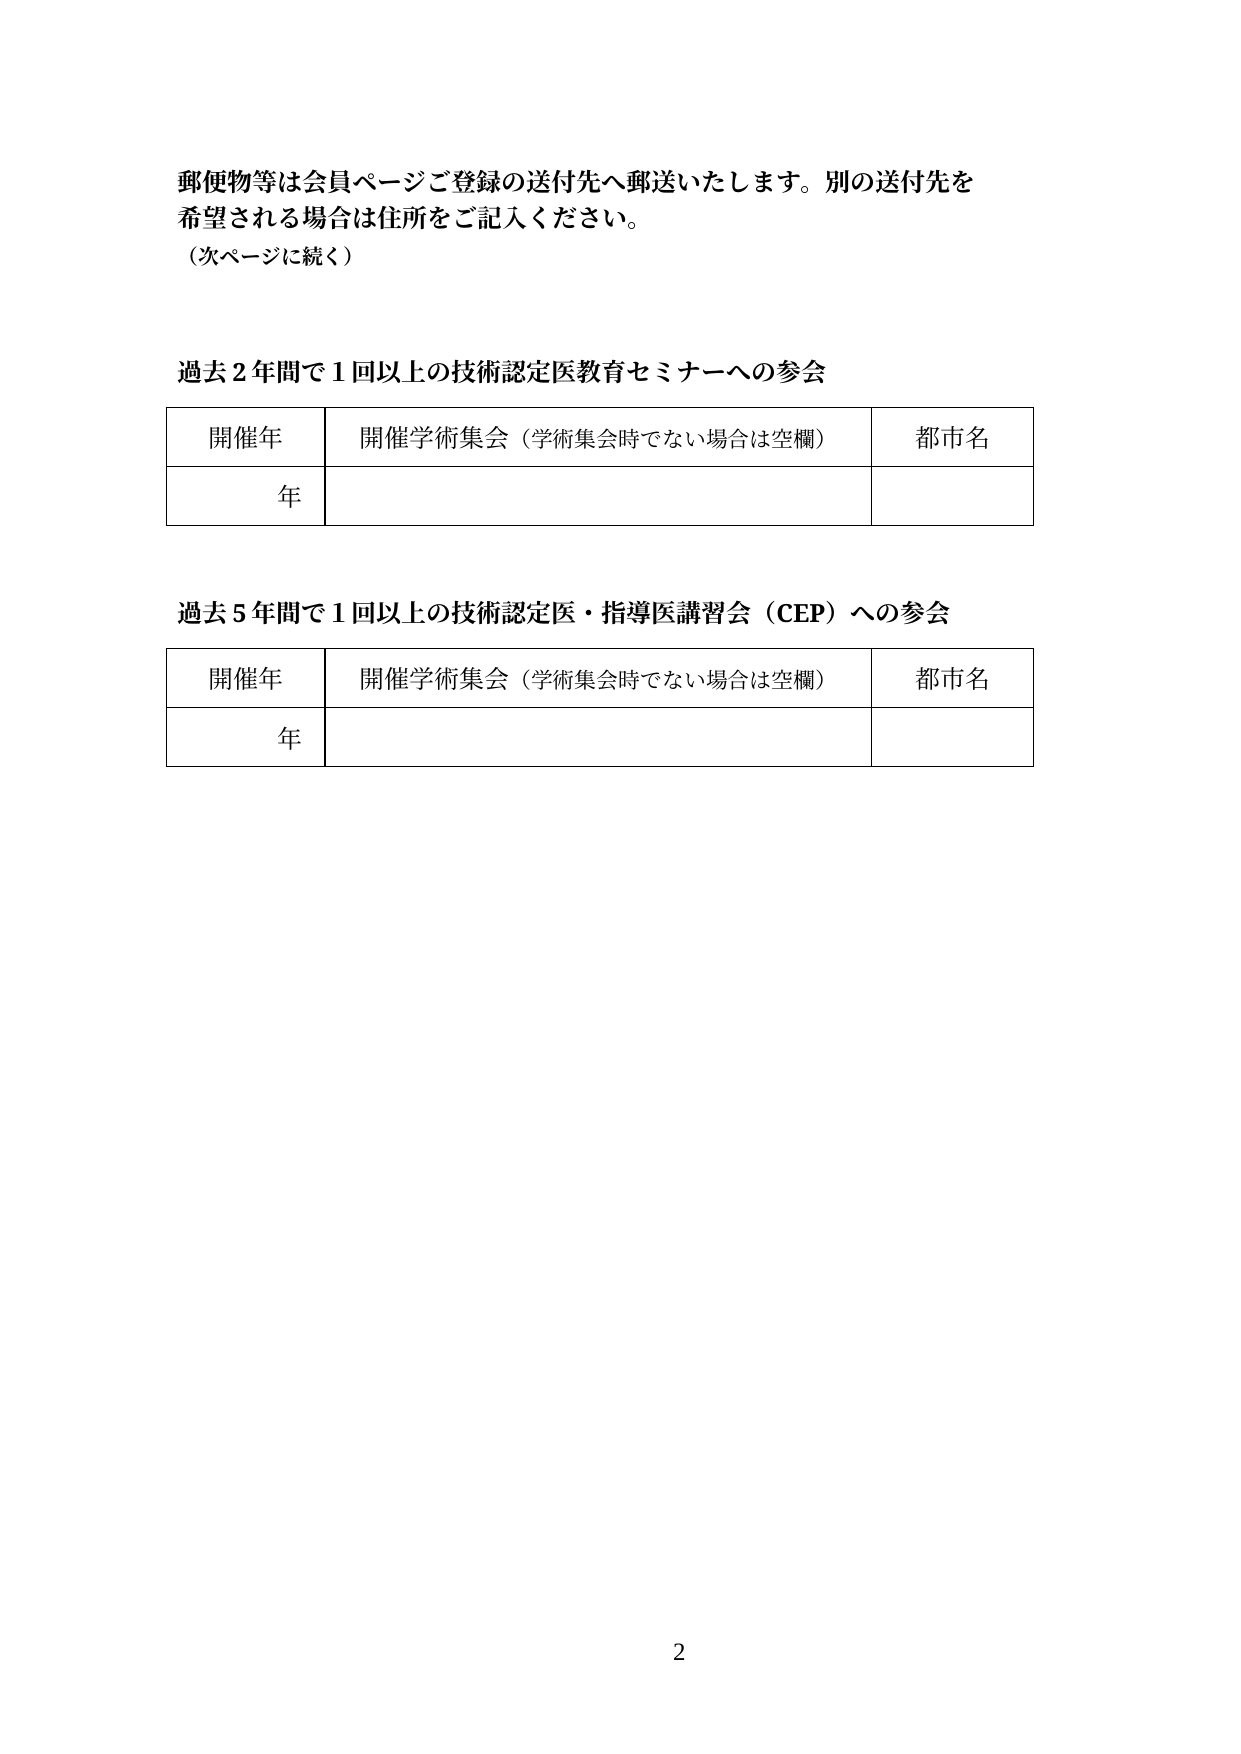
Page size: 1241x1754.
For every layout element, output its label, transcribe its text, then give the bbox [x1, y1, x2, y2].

table_cell [326, 708, 871, 766]
table_header 都市名 [872, 408, 1033, 466]
table_header 開催学術集会（学術集会時でない場合は空欄） [326, 649, 871, 707]
table_cell 年 [167, 708, 324, 766]
text 郵便物等は会員ページご登録の送付先へ郵送いたします。別の送付先を [177, 163, 1181, 198]
table_cell 年 [167, 467, 324, 525]
table_cell [872, 467, 1033, 525]
text 過去2年間で１回以上の技術認定医教育セミナーへの参会 [177, 353, 1181, 389]
table_header 都市名 [872, 649, 1033, 707]
table_cell [872, 708, 1033, 766]
text 過去5年間で１回以上の技術認定医・指導医講習会（CEP）への参会 [177, 594, 1181, 630]
table_header 開催学術集会（学術集会時でない場合は空欄） [326, 408, 871, 466]
table_header 開催年 [167, 649, 324, 707]
table_header 開催年 [167, 408, 324, 466]
text （次ページに続く） [177, 234, 1181, 276]
text 希望される場合は住所をご記入ください。 [177, 198, 1181, 234]
table_cell [326, 467, 871, 525]
